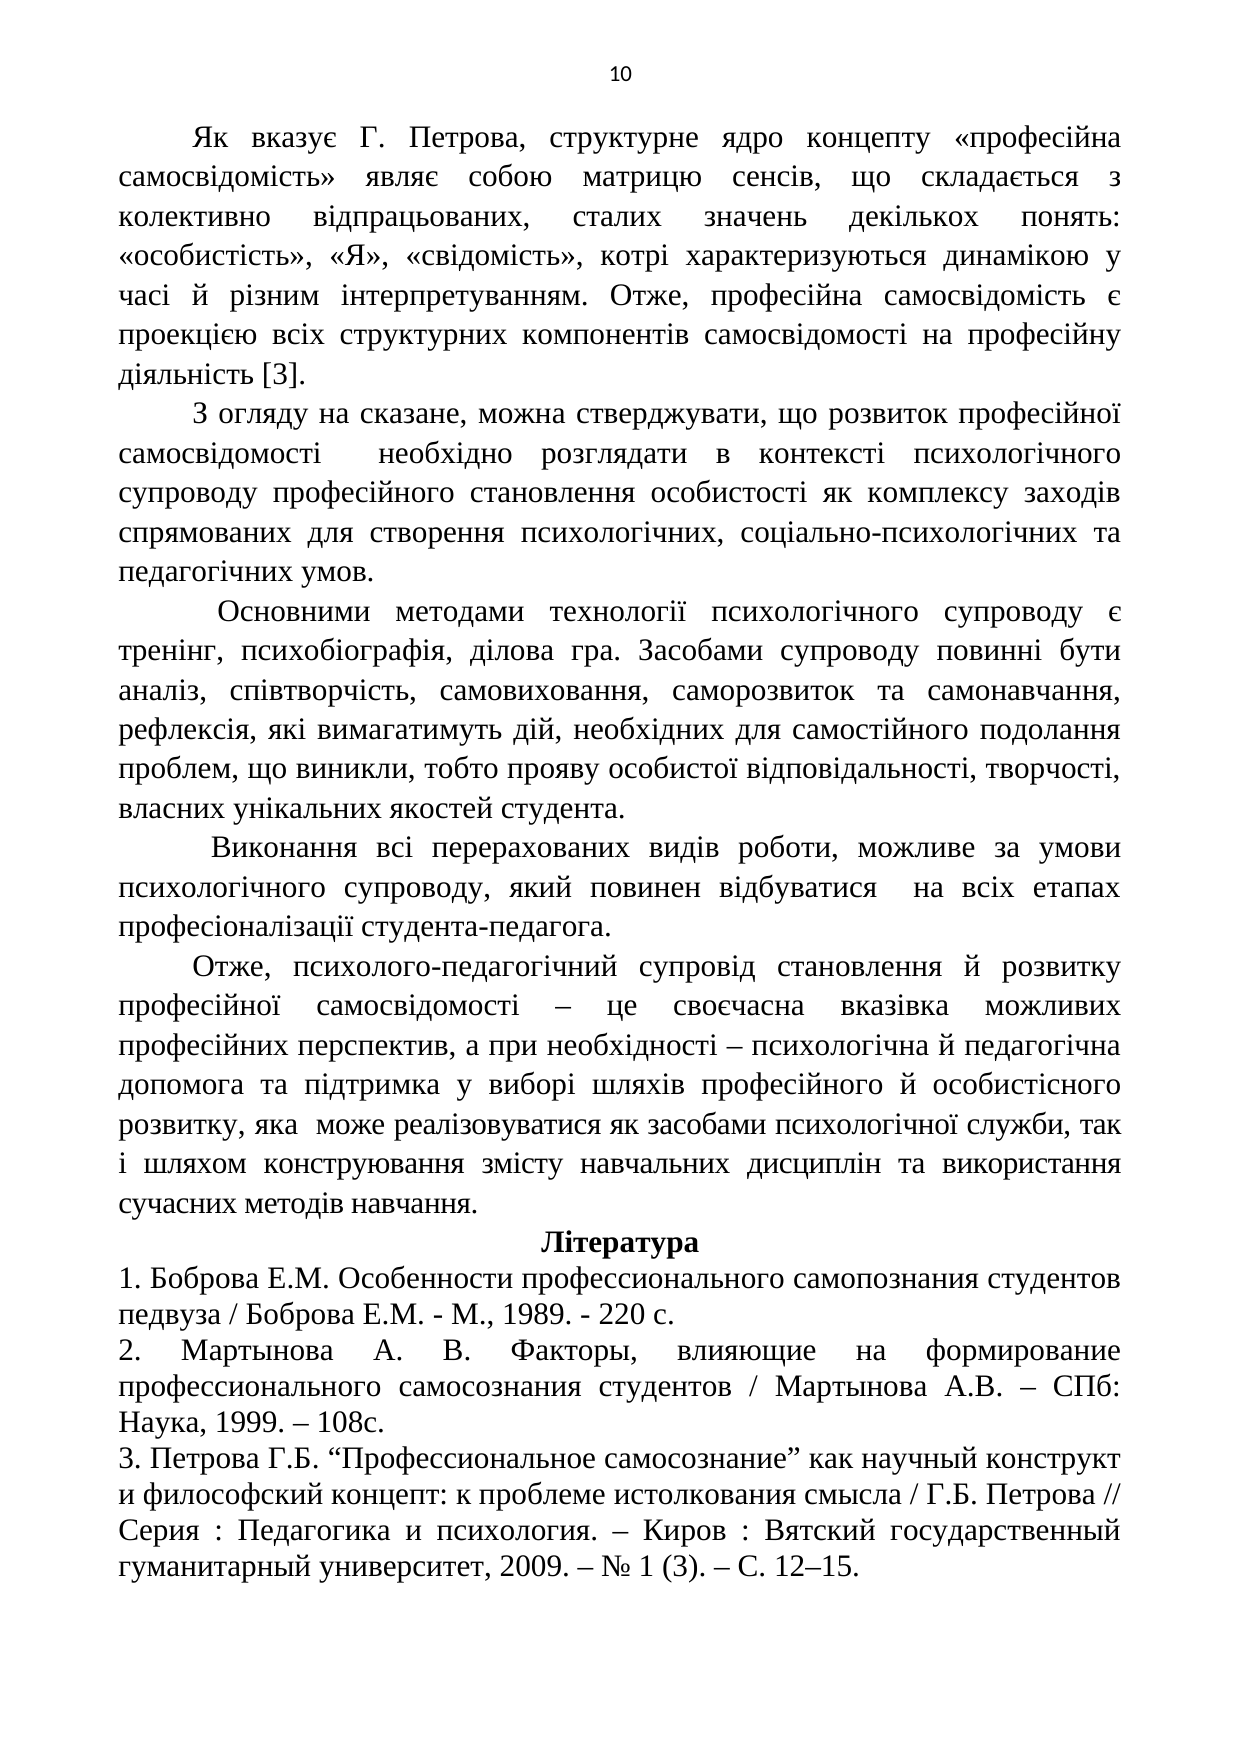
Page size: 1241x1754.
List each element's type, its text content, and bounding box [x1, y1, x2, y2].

text Основними методами технології психологічного супроводу є тренінг, психобіографія, ділова гра. Засобами супроводу повинні бути аналіз, співтворчість, самовиховання, саморозвиток та самонавчання, рефлексія, які вимагатимуть дій, необхідних для самостійного подолання проблем, що виникли, тобто прояву особистої відповідальності, творчості, власних унікальних якостей студента. [118, 592, 1122, 825]
text Література [118, 1223, 1122, 1259]
text 2. Мартынова А. В. Факторы, влияющие на формирование профессионального самосознания студентов / Мартынова А.В. – СПб: Наука, 1999. – 108с. [118, 1331, 1122, 1439]
text Виконання всі перерахованих видів роботи, можливе за умови психологічного супроводу, який повинен відбуватися на всіх етапах професіоналізації студента-педагога. [118, 829, 1122, 944]
text З огляду на сказане, можна стверджувати, що розвиток професійної самосвідомості необхідно розглядати в контексті психологічного супроводу професійного становлення особистості як комплексу заходів спрямованих для створення психологічних, соціально-психологічних та педагогічних умов. [118, 394, 1122, 588]
text Отже, психолого-педагогічний супровід становлення й розвитку професійної самосвідомості – це своєчасна вказівка можливих професійних перспектив, а при необхідності – психологічна й педагогічна допомога та підтримка у виборі шляхів професійного й особистісного розвитку, яка може реалізовуватися як засобами психологічної служби, так і шляхом конструювання змісту навчальних дисциплін та використання сучасних методів навчання. [118, 1102, 1122, 1220]
text Як вказує Г. Петрова, структурне ядро концепту «професійна самосвідомість» являє собою матрицю сенсів, що складається з колективно відпрацьованих, сталих значень декількох понять: «особистість», «Я», «свідомість», котрі характеризуються динамікою у часі й різним інтерпретуванням. Отже, професійна самосвідомість є проекцією всіх структурних компонентів самосвідомості на професійну діяльність [3]. [118, 118, 1122, 391]
text Отже, психолого-педагогічний супровід становлення й розвитку професійної самосвідомості – це своєчасна вказівка можливих професійних перспектив, а при необхідності – психологічна й педагогічна допомога та підтримка у виборі шляхів професійного й особистісного розвитку, яка може реалізовуватися як засобами психологічної служби, так і шляхом конструювання змісту навчальних дисциплін та використання сучасних методів навчання. [118, 947, 1122, 987]
text 1. Боброва Е.М. Особенности профессионального самопознания студентов педвуза / Боброва Е.М. - М., 1989. - 220 с. [118, 1259, 1122, 1331]
text 3. Петрова Г.Б. “Профессиональное самосознание” как научный конструкт и философский концепт: к проблеме истолкования смысла / Г.Б. Петрова // Серия : Педагогика и психология. – Киров : Вятский государственный гуманитарный университет, 2009. – № 1 (3). – С. 12–15. [118, 1439, 1122, 1583]
